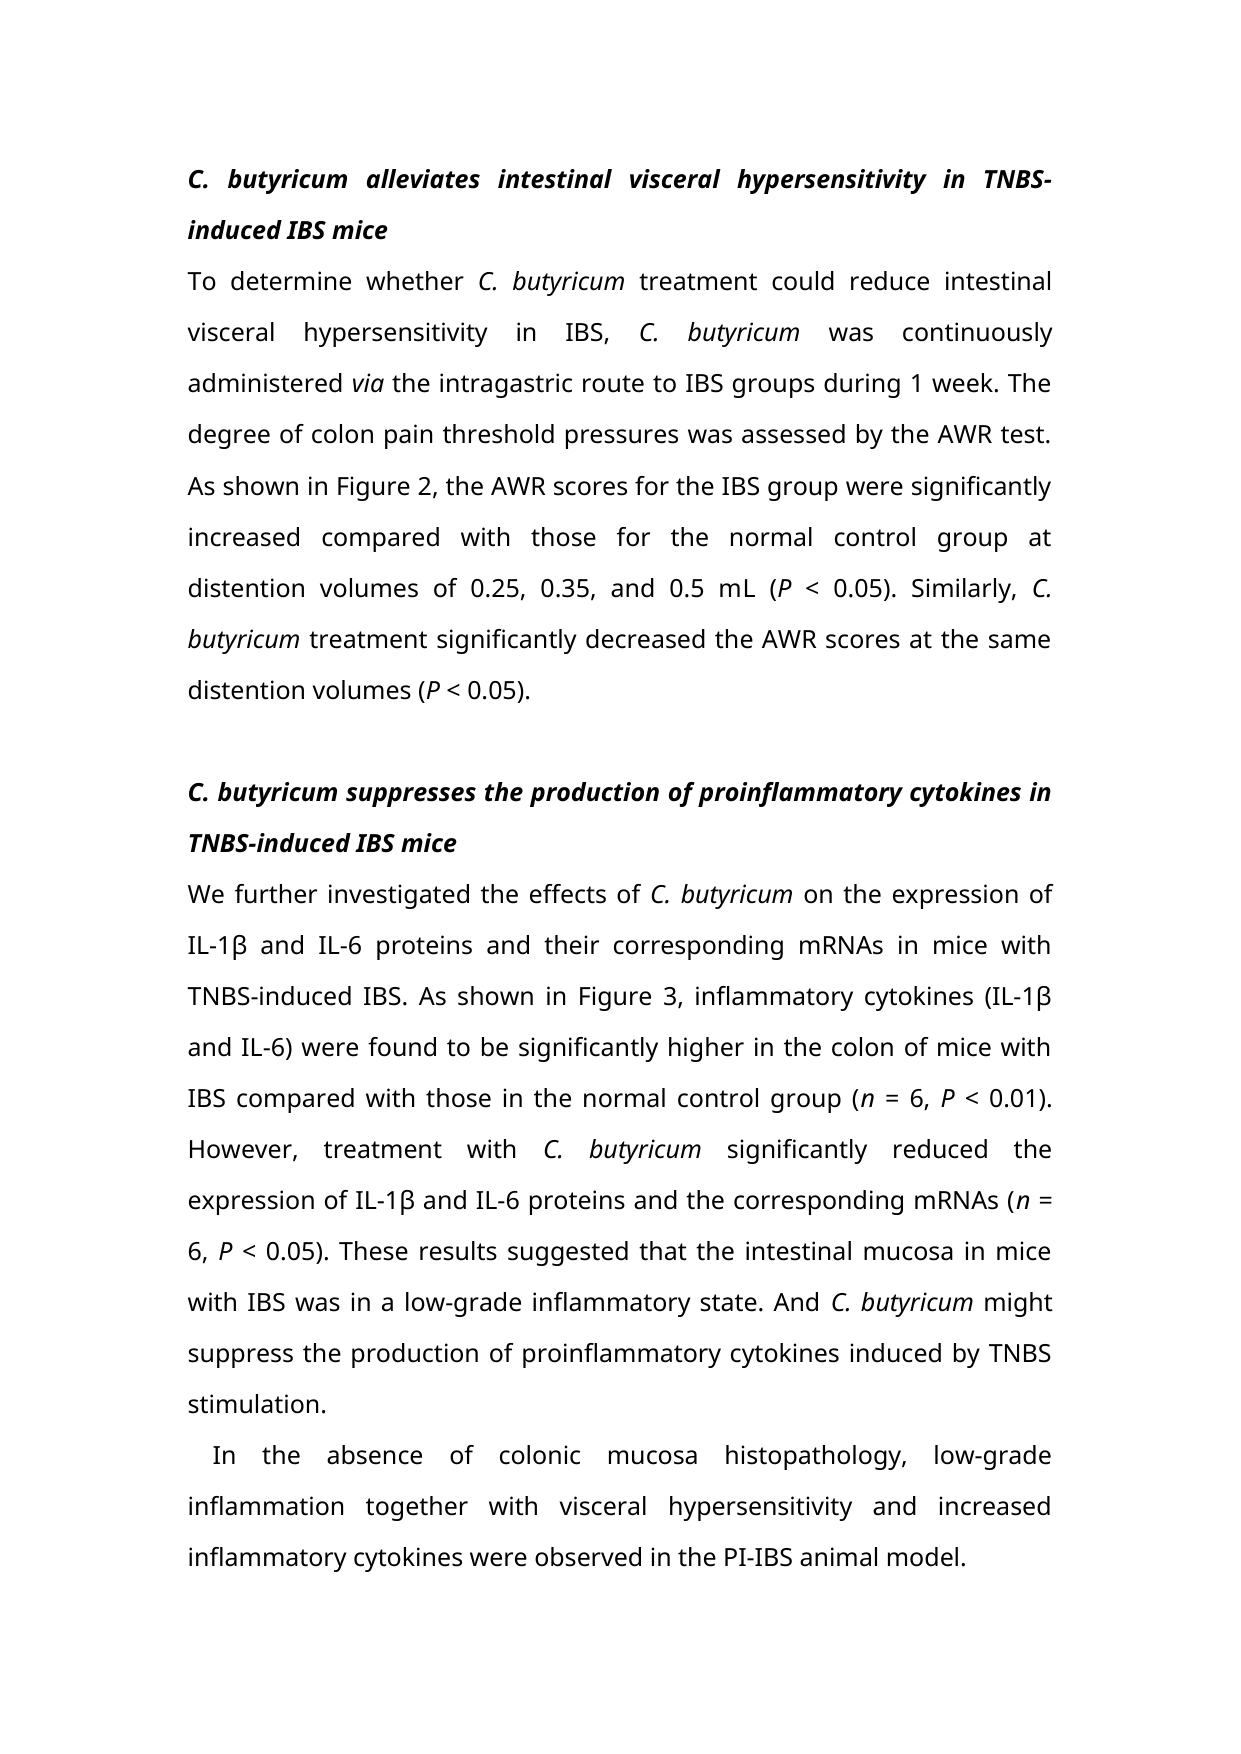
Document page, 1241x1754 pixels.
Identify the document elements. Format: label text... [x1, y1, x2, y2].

text C. butyricum alleviates intestinal visceral hypersensitivity in TNBS-induced IBS mice [187, 162, 1053, 247]
text To determine whether C. butyricum treatment could reduce intestinal visceral hypersensitivity in IBS, C. butyricum was continuously administered via the intragastric route to IBS groups during 1 week. The degree of colon pain threshold pressures was assessed by the AWR test. As shown in Figure 2, the AWR scores for the IBS group were significantly increased compared with those for the normal control group at distention volumes of 0.25, 0.35, and 0.5 ml (P < 0.05). Similarly, C. butyricum treatment significantly decreased the AWR scores at the same distention volumes (P < 0.05). [187, 264, 1053, 706]
text We further investigated the effects of C. butyricum on the expression of IL-1β and IL-6 proteins and their corresponding mRNAs in mice with TNBS-induced IBS. As shown in Figure 3, inflammatory cytokines (IL-1β and IL-6) were found to be significantly higher in the colon of mice with IBS compared with those in the normal control group (n = 6, P < 0.01). However, treatment with C. butyricum significantly reduced the expression of IL-1β and IL-6 proteins and the corresponding mRNAs (n = 6, P < 0.05). These results suggested that the intestinal mucosa in mice with IBS was in a low-grade inflammatory state. And C. butyricum might suppress the production of proinflammatory cytokines induced by TNBS stimulation. [187, 877, 1053, 1421]
text C. butyricum suppresses the production of proinflammatory cytokines in TNBS-induced IBS mice [187, 774, 1053, 859]
text In the absence of colonic mucosa histopathology, low-grade inflammation together with visceral hypersensitivity and increased inflammatory cytokines were observed in the PI-IBS animal model. [187, 1438, 1053, 1574]
